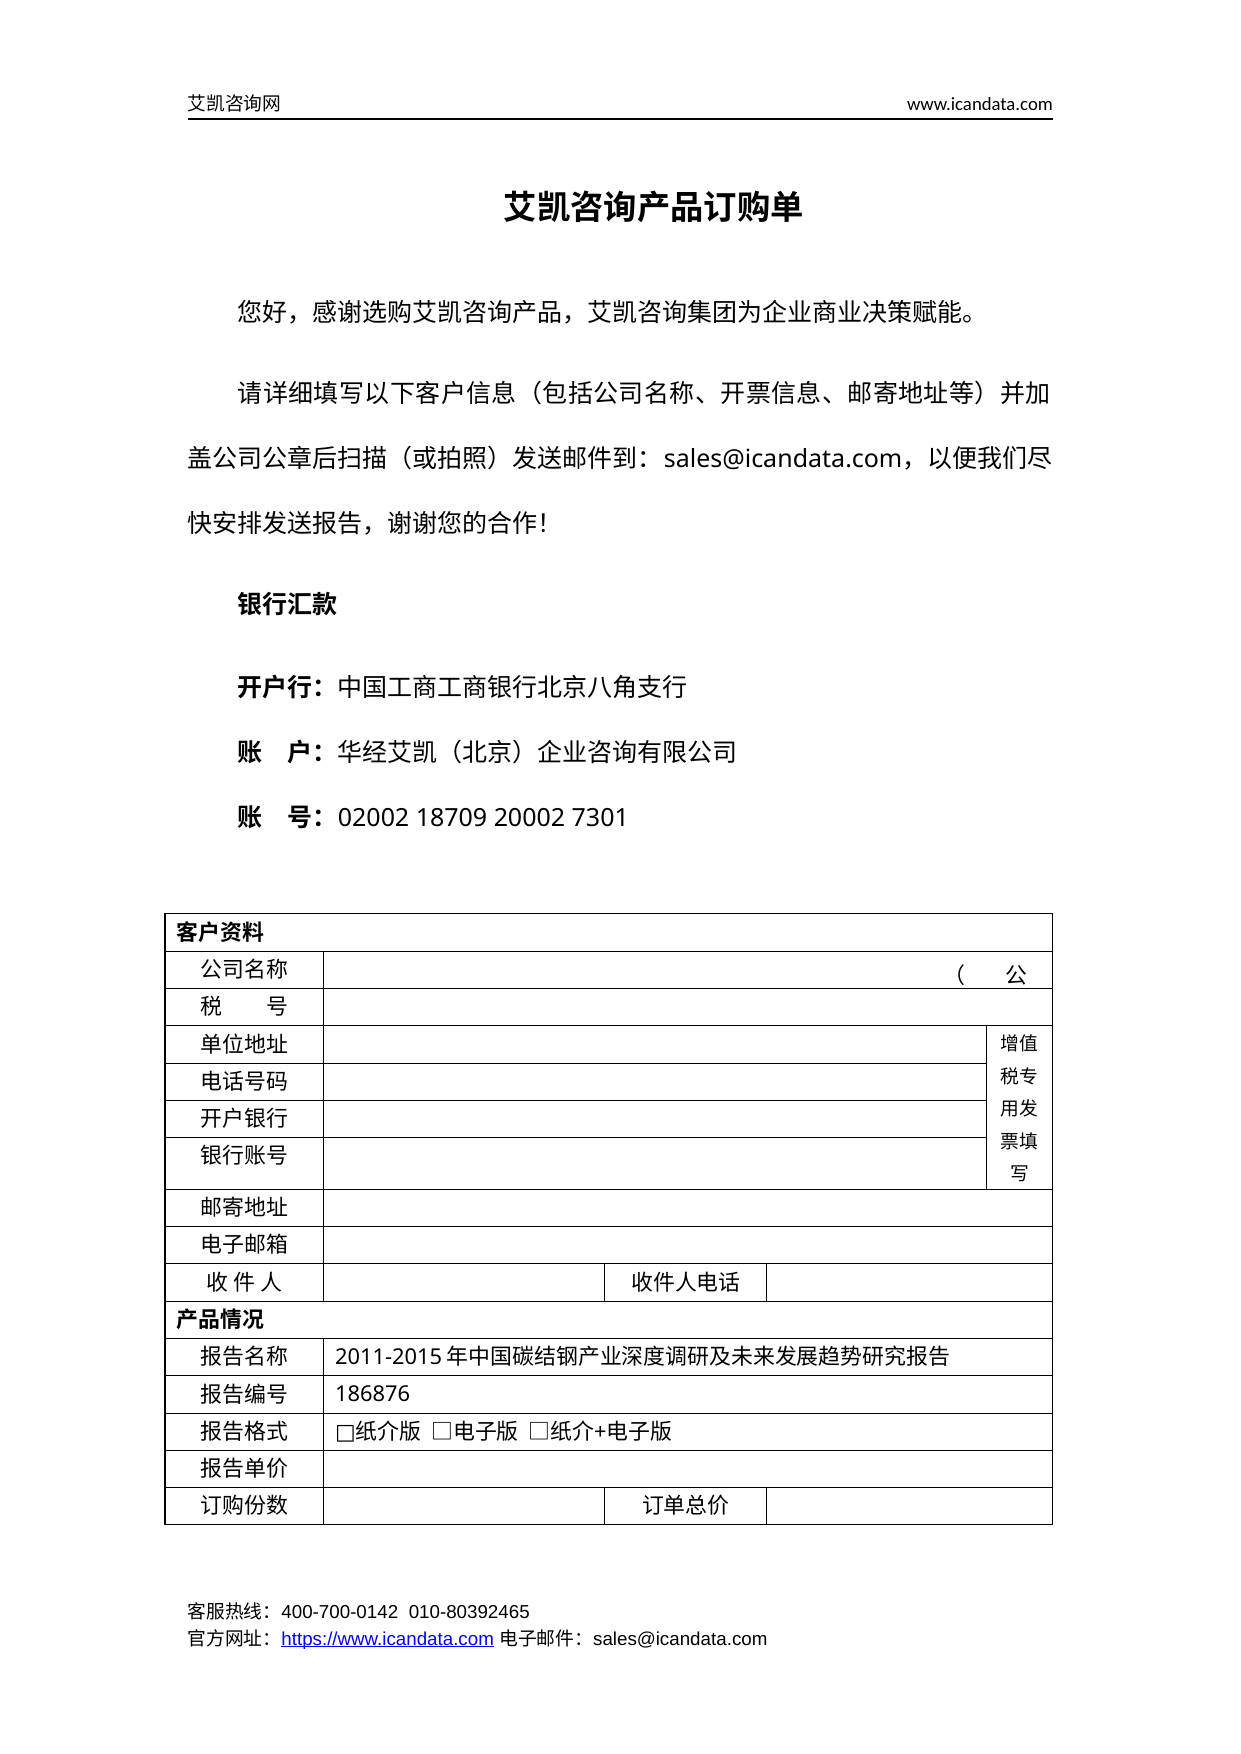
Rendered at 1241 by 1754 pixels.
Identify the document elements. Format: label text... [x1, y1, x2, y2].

table_cell [324, 1264, 604, 1301]
table_cell [324, 1064, 986, 1100]
text 艾凯咨询产品订购单 [187, 172, 1053, 237]
table_cell [767, 1488, 1052, 1524]
table_cell [324, 1227, 1052, 1263]
table_cell [324, 1026, 986, 1062]
table_cell 报告编号 [166, 1376, 323, 1412]
table_cell 2011-2015年中国碳结钢产业深度调研及未来发展趋势研究报告 [324, 1339, 1052, 1375]
table_cell 收件人电话 [605, 1264, 766, 1301]
table_cell □纸介版 □电子版 □纸介+电子版 [324, 1414, 1052, 1450]
text 请详细填写以下客户信息（包括公司名称、开票信息、邮寄地址等）并加盖公司公章后扫描（或拍照）发送邮件到：sales@icandata.com，以便我们尽快安排发送报告，谢谢您的合作！ [187, 359, 1053, 554]
table_cell [324, 1190, 1052, 1226]
table_cell 产品情况 [166, 1302, 1052, 1338]
table_cell 订单总价 [605, 1488, 766, 1524]
text 银行汇款 [187, 570, 1053, 635]
table_cell 186876 [324, 1376, 1052, 1412]
table_cell 开户银行 [166, 1101, 323, 1137]
table_cell 电话号码 [166, 1064, 323, 1100]
table_cell 银行账号 [166, 1138, 323, 1189]
table_cell 增值税专用发票填写 [987, 1026, 1052, 1189]
table_cell 电子邮箱 [166, 1227, 323, 1263]
text 账 户：华经艾凯（北京）企业咨询有限公司 [187, 718, 1053, 783]
table_header 客户资料 [166, 914, 1052, 951]
table_cell [324, 1451, 1052, 1487]
table_cell [767, 1264, 1052, 1301]
text 您好，感谢选购艾凯咨询产品，艾凯咨询集团为企业商业决策赋能。 [187, 278, 1053, 343]
table_cell 税 号 [166, 989, 323, 1025]
table_cell 报告单价 [166, 1451, 323, 1487]
table_cell [324, 989, 1052, 1025]
table_cell 报告名称 [166, 1339, 323, 1375]
text 账 号：02002 18709 20002 7301 [187, 783, 1053, 848]
table_cell 公司名称 [166, 952, 323, 988]
table_cell [324, 952, 1052, 988]
table_cell 邮寄地址 [166, 1190, 323, 1226]
table_cell [324, 1488, 604, 1524]
table_cell 报告格式 [166, 1414, 323, 1450]
text 开户行：中国工商工商银行北京八角支行 [187, 653, 1053, 718]
table_cell [324, 1101, 986, 1137]
table_cell 收 件 人 [166, 1264, 323, 1301]
table_cell 订购份数 [166, 1488, 323, 1524]
table_cell [324, 1138, 986, 1189]
table_cell 单位地址 [166, 1026, 323, 1062]
